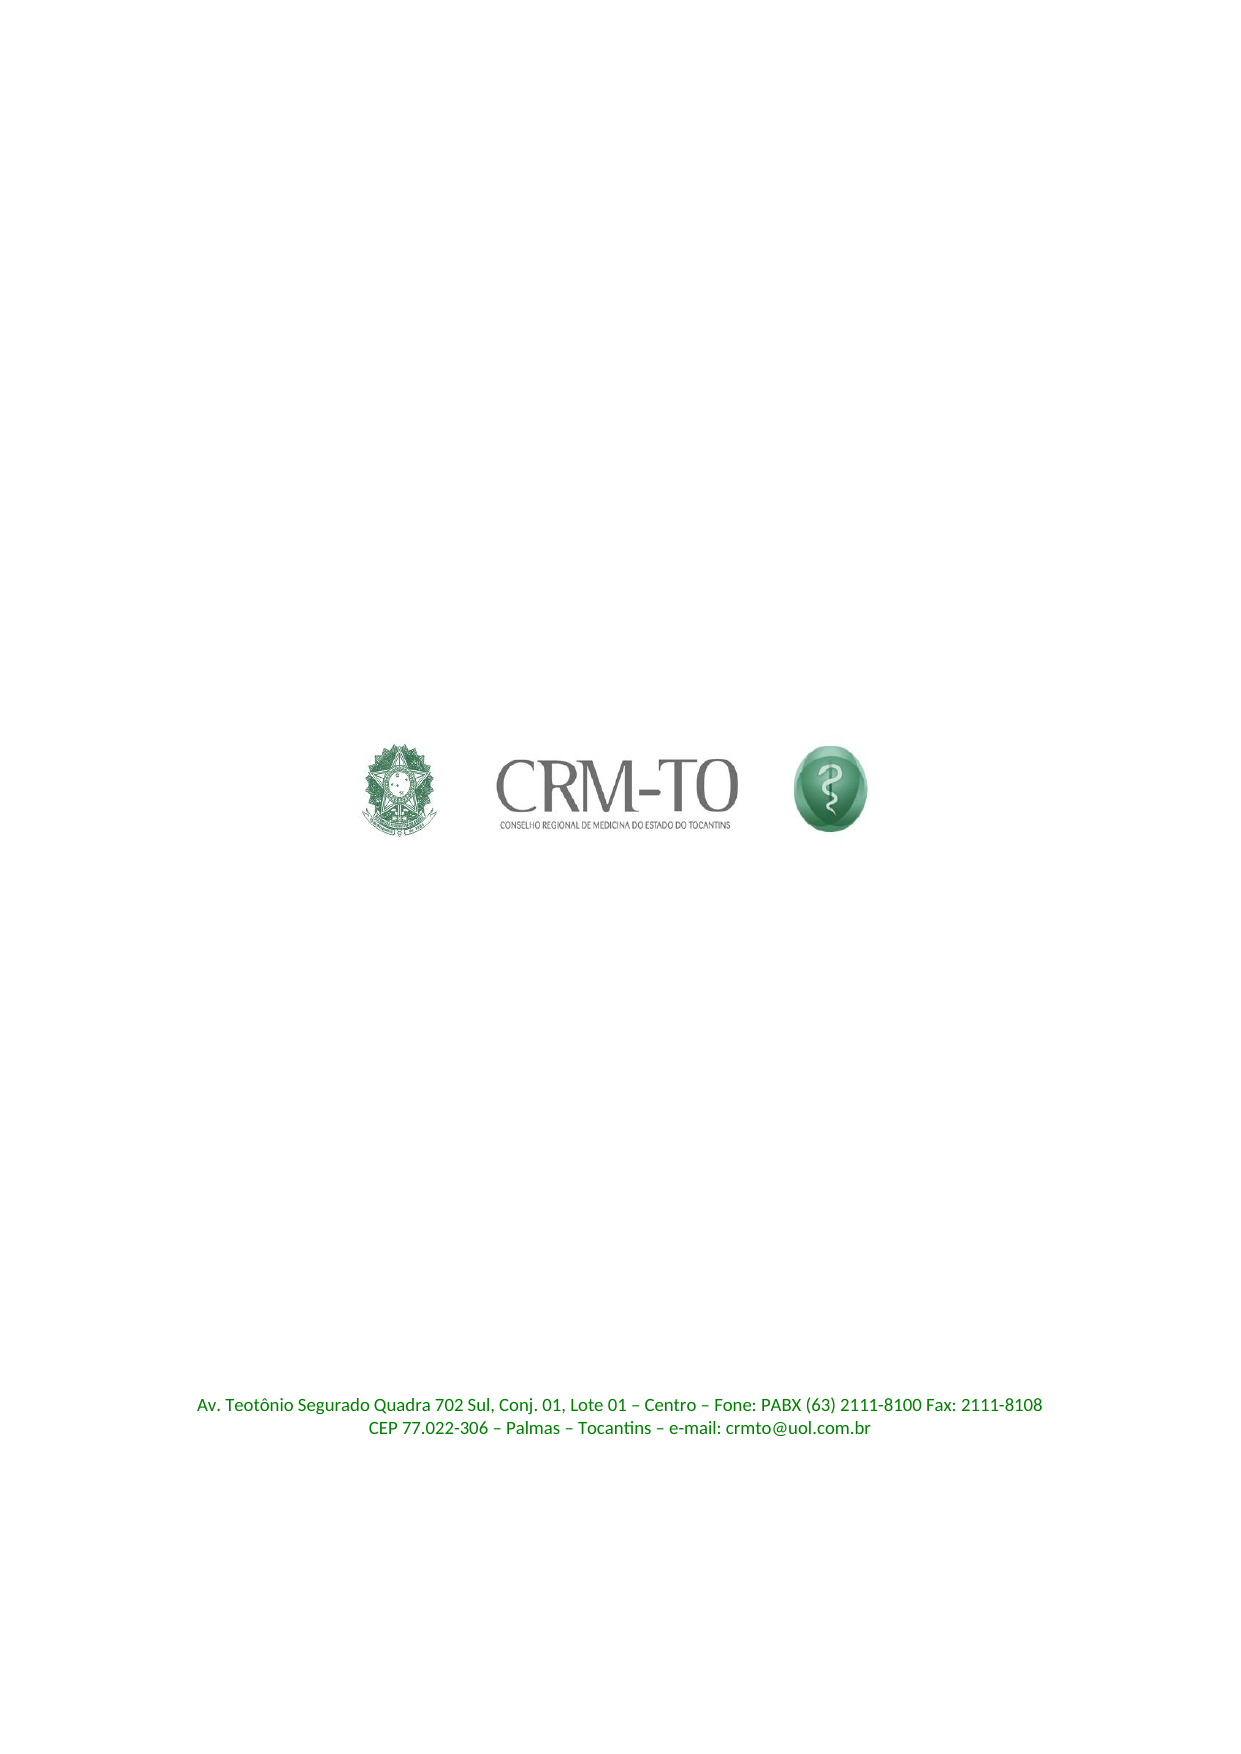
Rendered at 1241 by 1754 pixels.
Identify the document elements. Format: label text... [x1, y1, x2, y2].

text Av. Teotônio Segurado Quadra 702 Sul, Conj. 01, Lote 01 – Centro – Fone: PABX (63) 2111-8100 Fax: 2111-8108 [75, 1394, 1165, 1417]
picture [352, 733, 889, 844]
text CEP 77.022-306 – Palmas – Tocantins – e-mail: crmto@uol.com.br [75, 1417, 1165, 1439]
